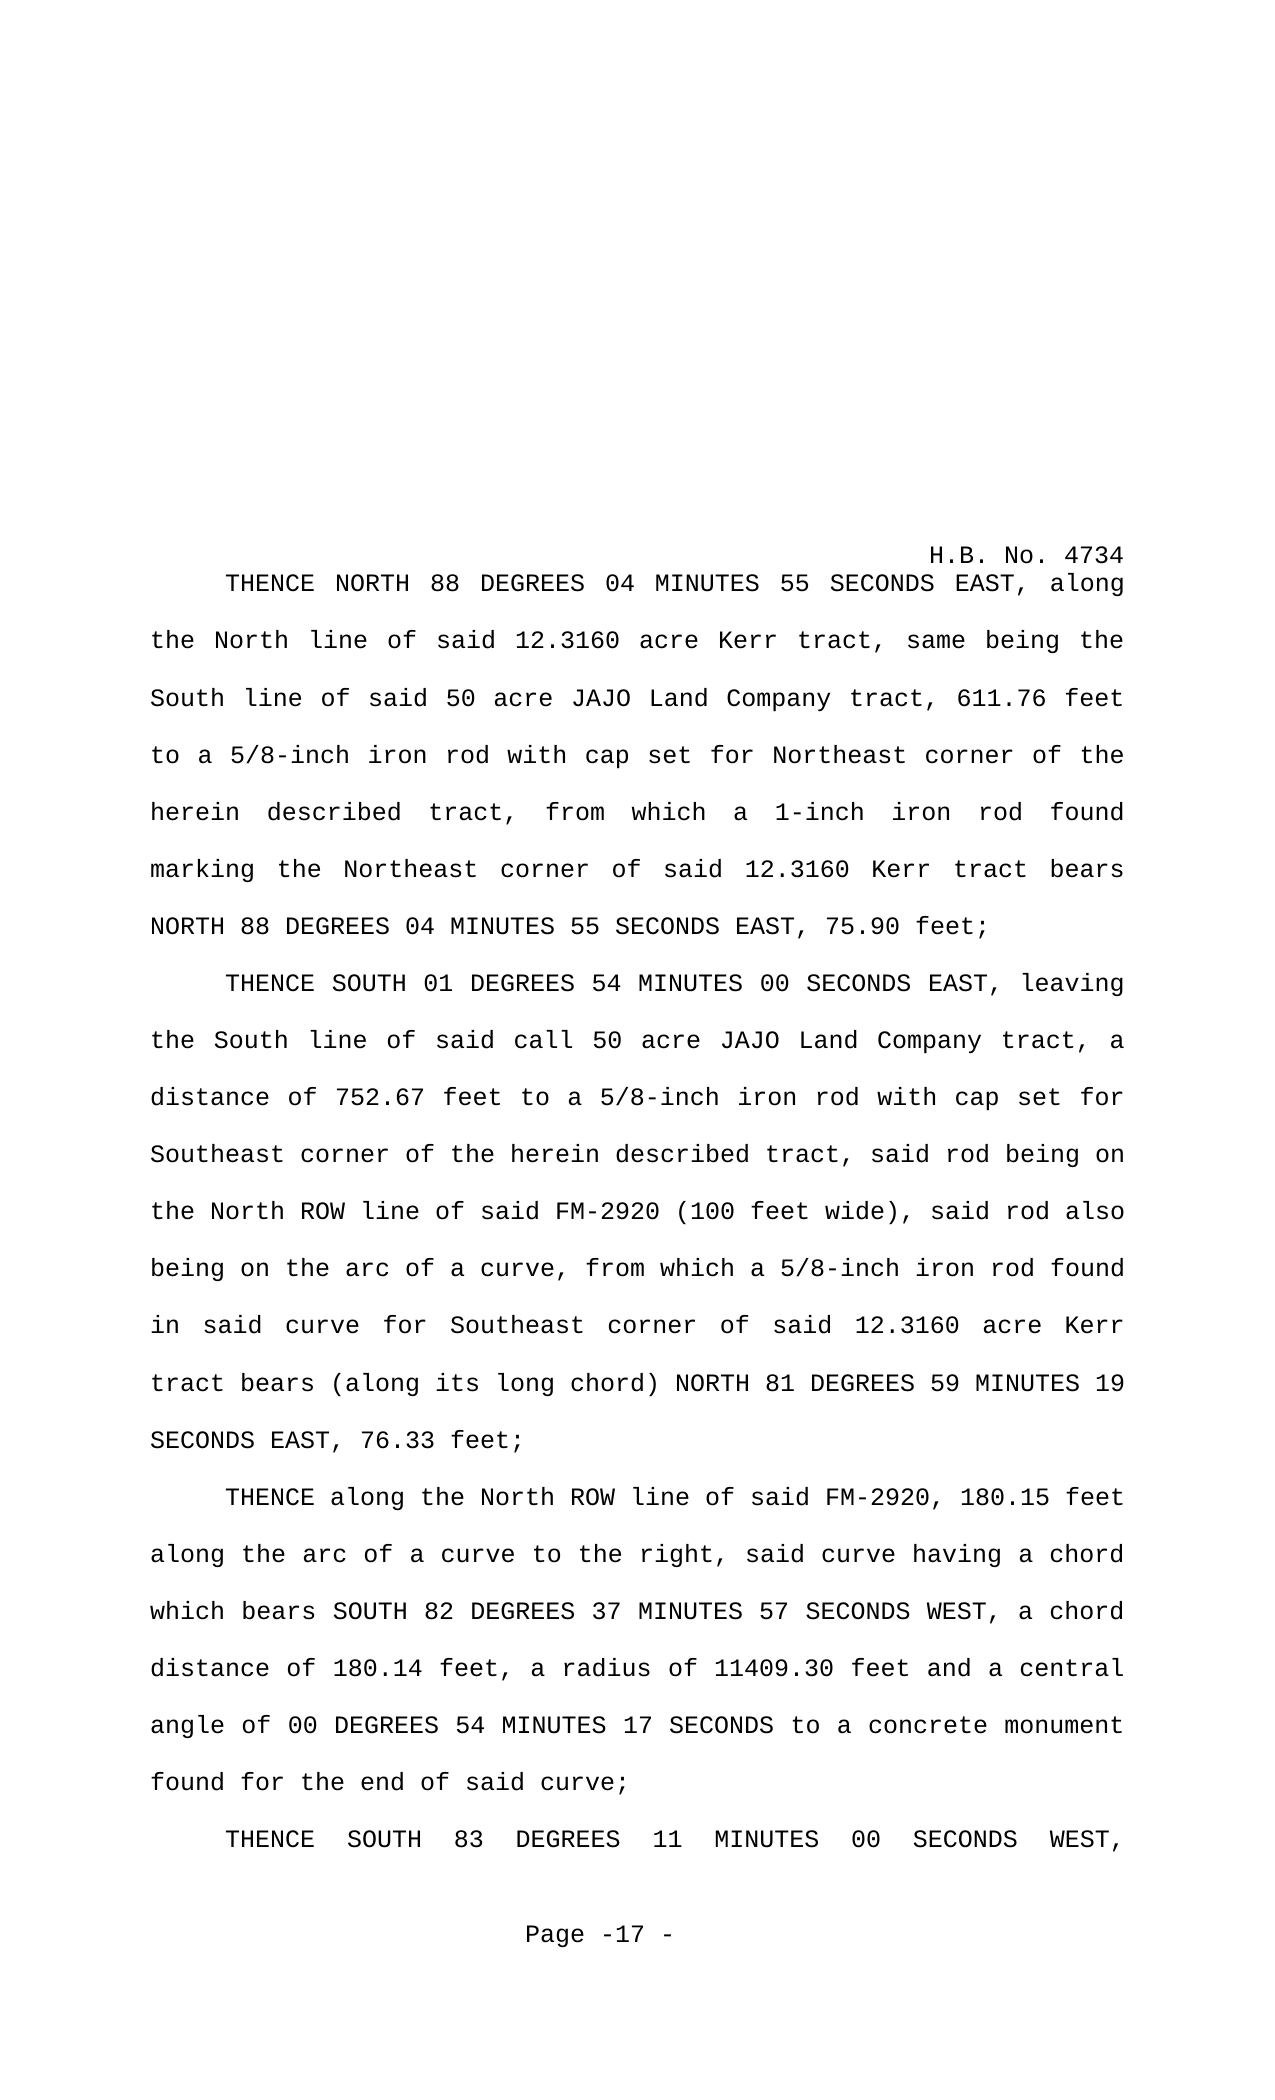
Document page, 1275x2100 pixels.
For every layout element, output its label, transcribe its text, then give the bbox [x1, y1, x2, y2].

text THENCE NORTH 88 DEGREES 04 MINUTES 55 SECONDS EAST, along the North line of said 12.3160 acre Kerr tract, same being the South line of said 50 acre JAJO Land Company tract, 611.76 feet to a 5/8-inch iron rod with cap set for Northeast corner of the herein described tract, from which a 1-inch iron rod found marking the Northeast corner of said 12.3160 Kerr tract bears NORTH 88 DEGREES 04 MINUTES 55 SECONDS EAST, 75.90 feet; [150, 571, 1125, 942]
text THENCE along the North ROW line of said FM-2920, 180.15 feet along the arc of a curve to the right, said curve having a chord which bears SOUTH 82 DEGREES 37 MINUTES 57 SECONDS WEST, a chord distance of 180.14 feet, a radius of 11409.30 feet and a central angle of 00 DEGREES 54 MINUTES 17 SECONDS to a concrete monument found for the end of said curve; [150, 1484, 1125, 1798]
text THENCE SOUTH 01 DEGREES 54 MINUTES 00 SECONDS EAST, leaving the South line of said call 50 acre JAJO Land Company tract, a distance of 752.67 feet to a 5/8-inch iron rod with cap set for Southeast corner of the herein described tract, said rod being on the North ROW line of said FM-2920 (100 feet wide), said rod also being on the arc of a curve, from which a 5/8-inch iron rod found in said curve for Southeast corner of said 12.3160 acre Kerr tract bears (along its long chord) NORTH 81 DEGREES 59 MINUTES 19 SECONDS EAST, 76.33 feet; [150, 970, 1125, 1456]
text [150, 1827, 1125, 1855]
